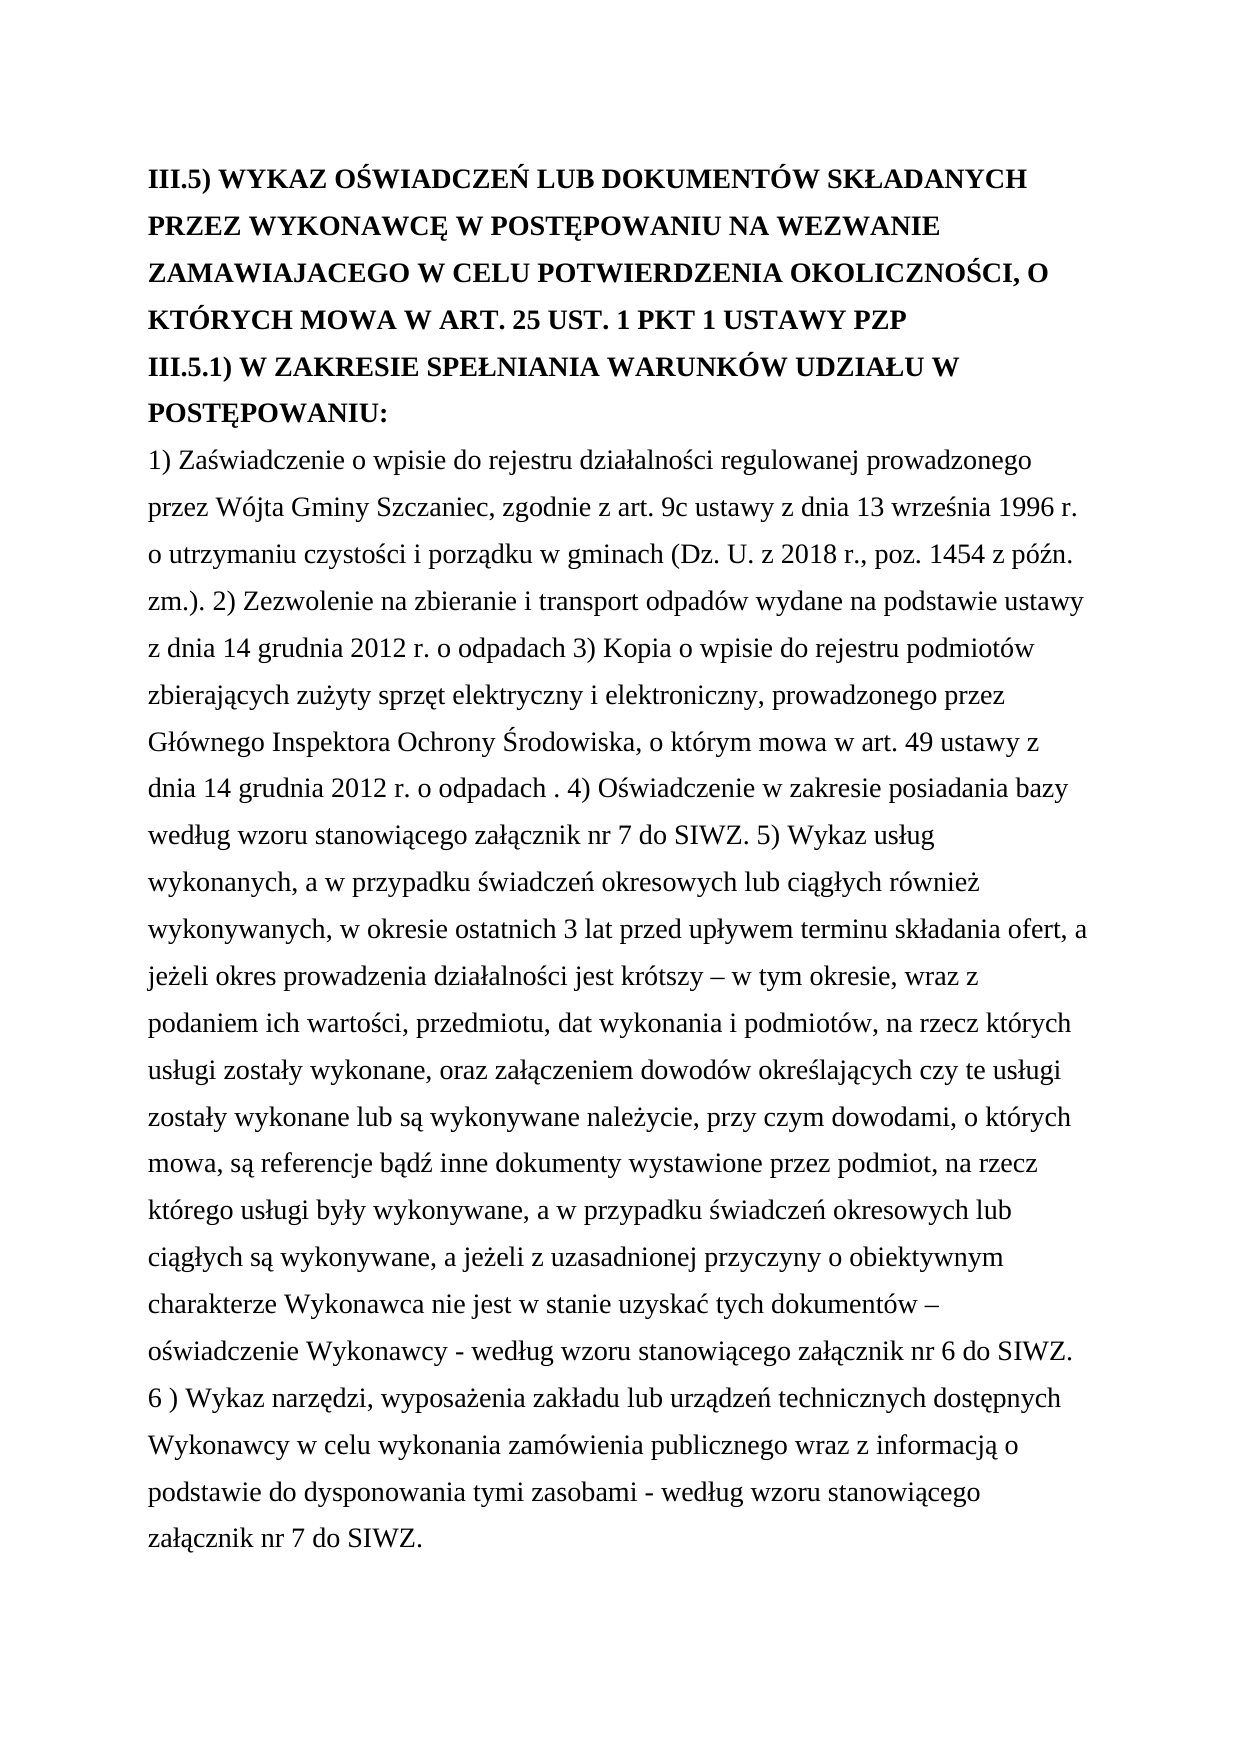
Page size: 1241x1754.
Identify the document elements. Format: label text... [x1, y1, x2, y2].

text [148, 335, 1093, 1554]
text III.5) WYKAZ OŚWIADCZEŃ LUB DOKUMENTÓW SKŁADANYCH PRZEZ WYKONAWCĘ W POSTĘPOWANIU NA WEZWANIE ZAMAWIAJACEGO W CELU POTWIERDZENIA OKOLICZNOŚCI, O KTÓRYCH MOWA W ART. 25 UST. 1 PKT 1 USTAWY PZP [148, 148, 1093, 335]
